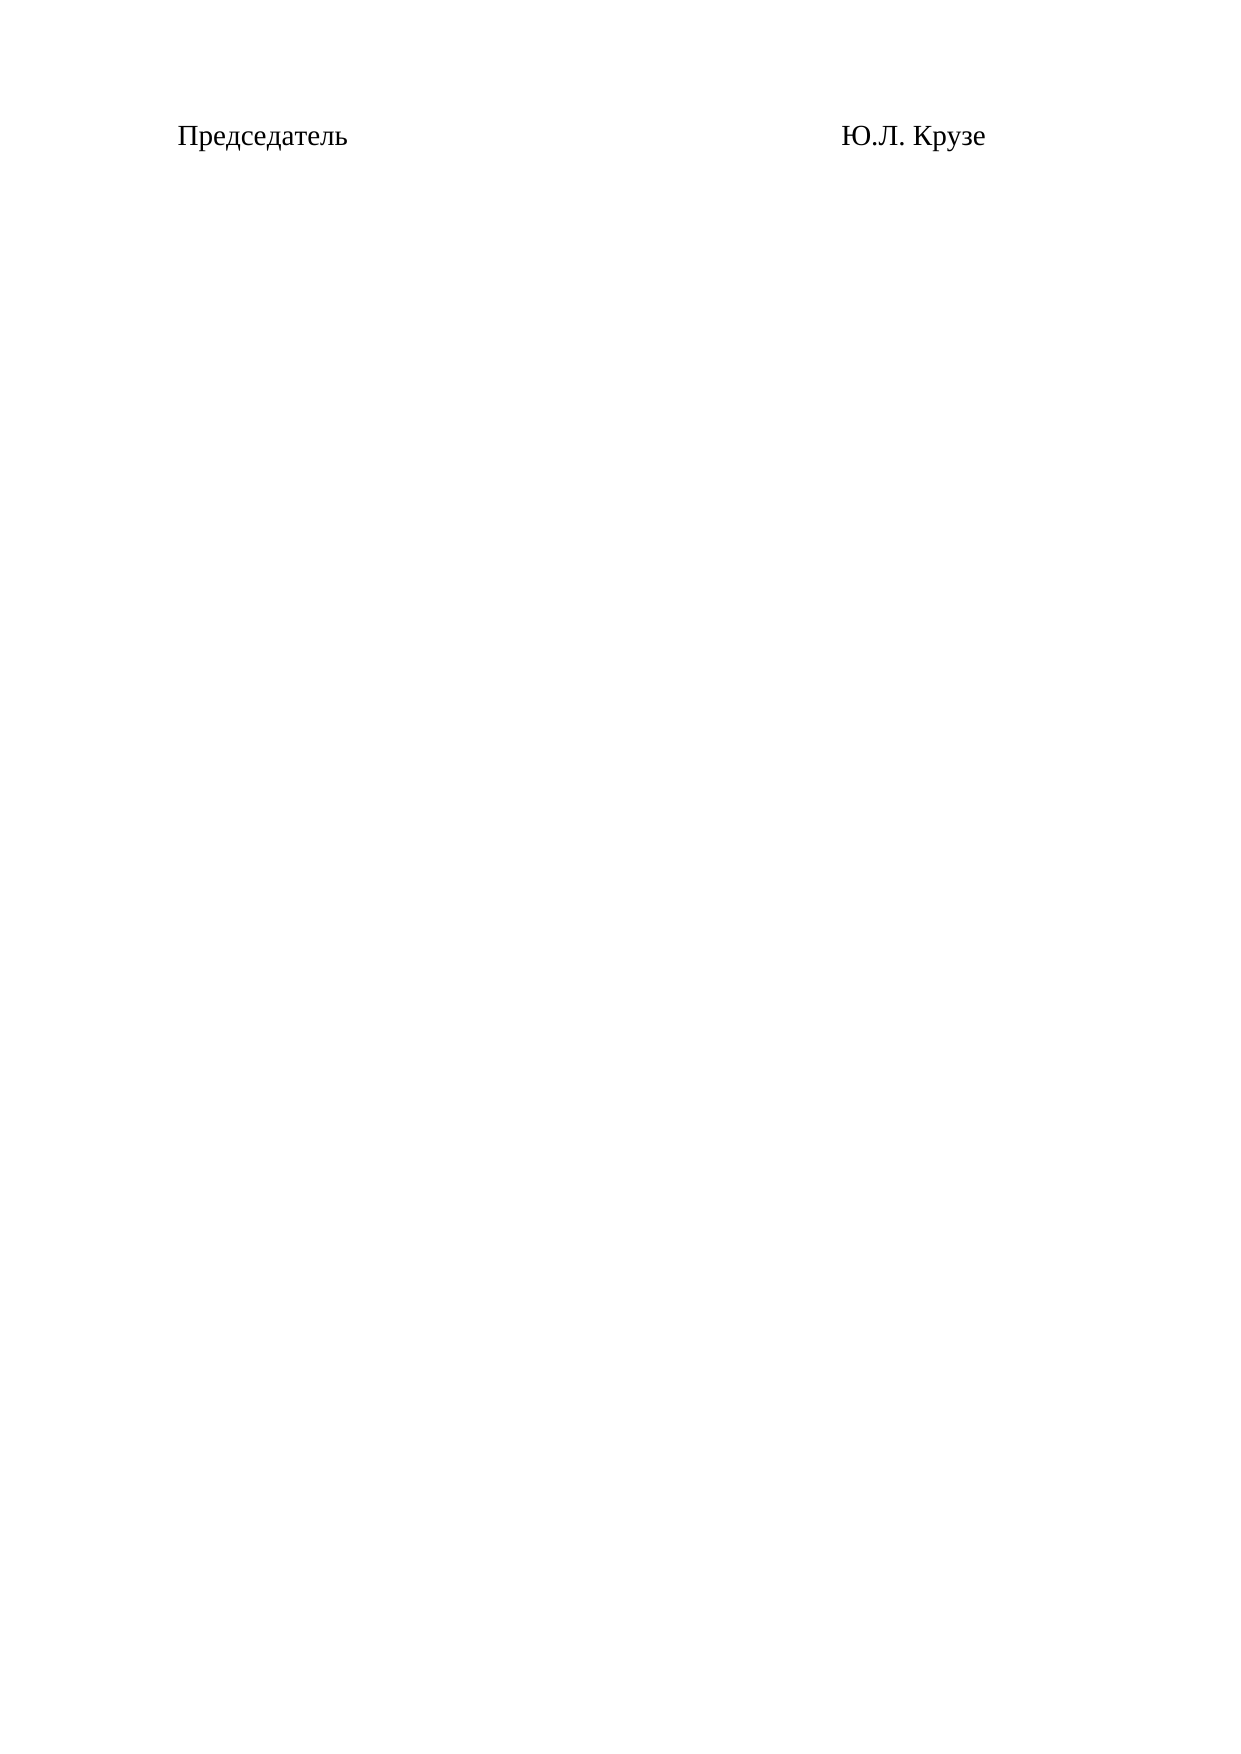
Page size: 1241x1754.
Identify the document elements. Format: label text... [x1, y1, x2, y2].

text Председатель Ю.Л. Крузе [177, 118, 1152, 152]
